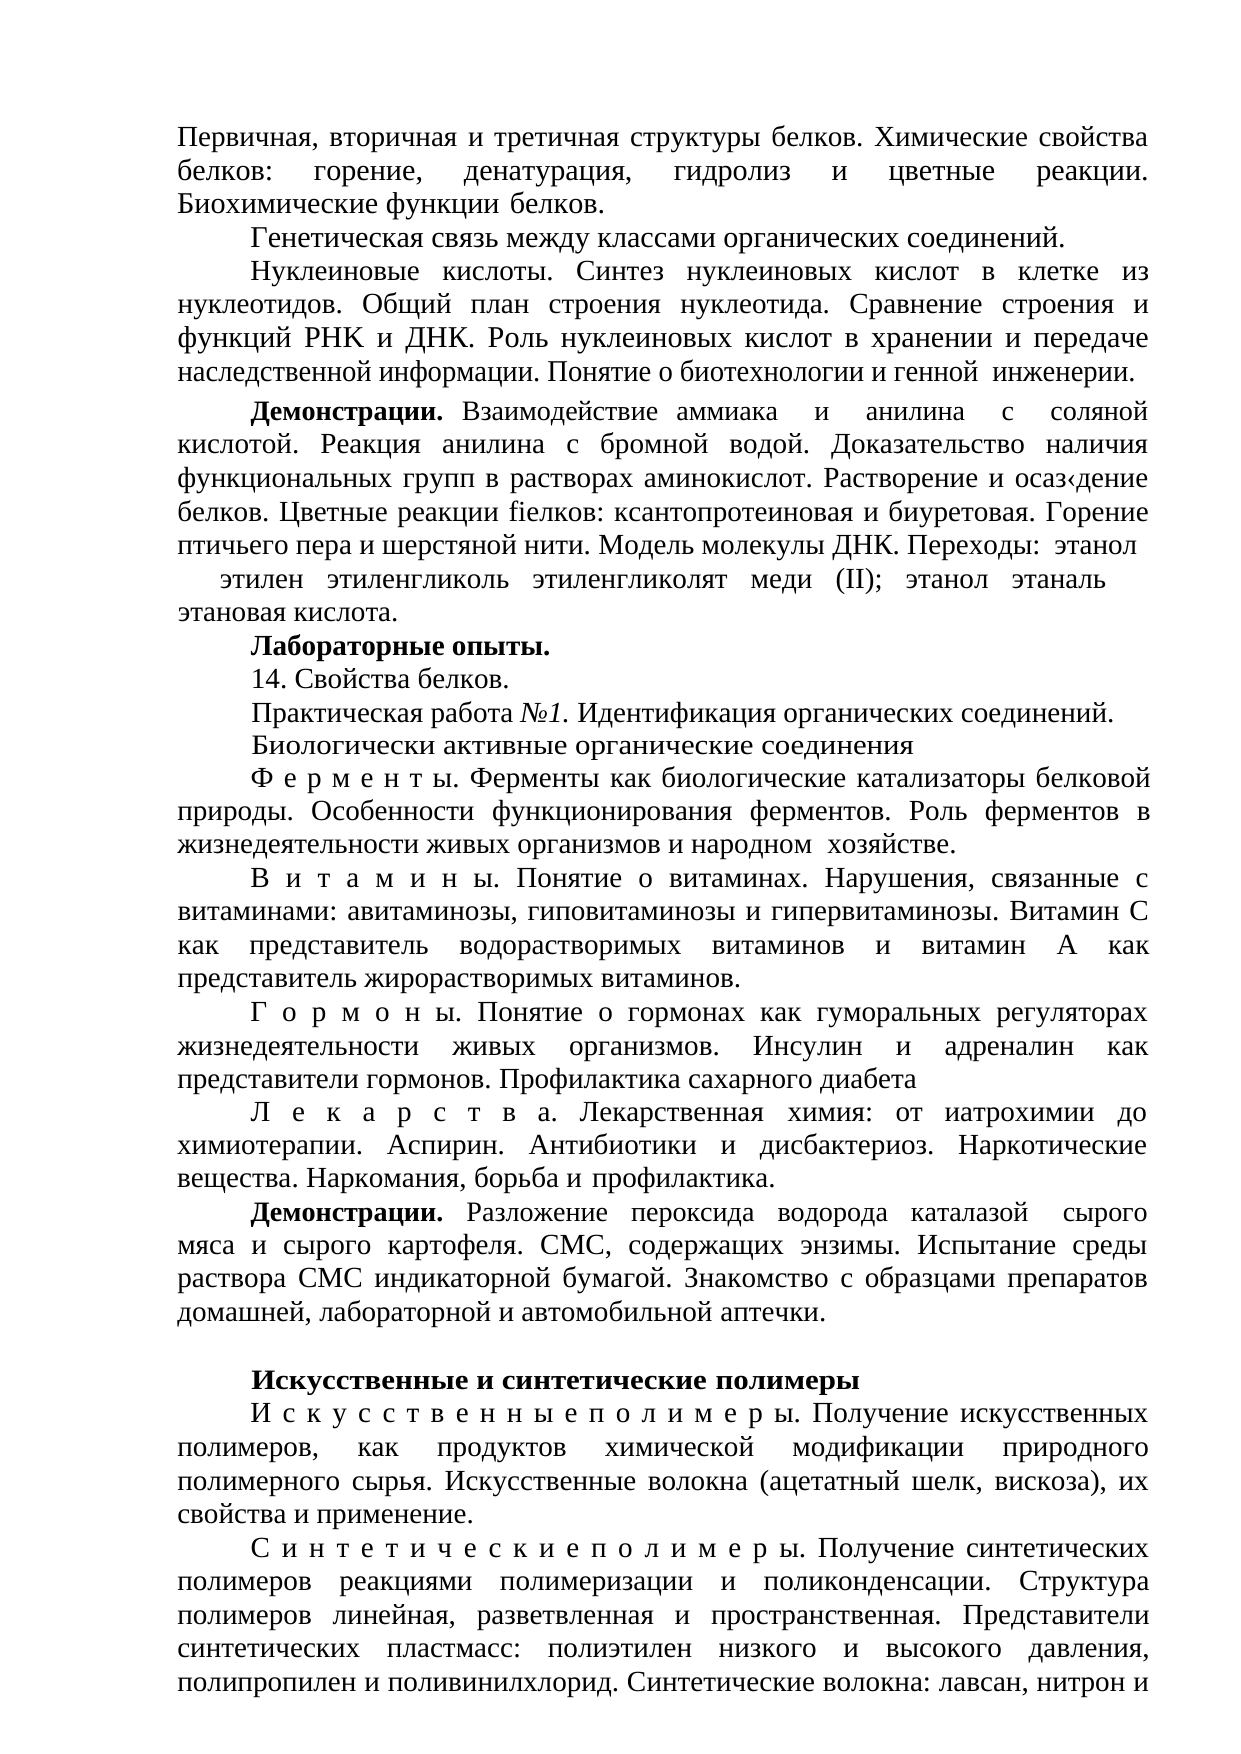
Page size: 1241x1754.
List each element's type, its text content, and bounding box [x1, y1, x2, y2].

text Искусственные и синтетические полимеры [251, 1363, 1173, 1396]
text этилен этиленгликоль этиленгликолят меди (II); этанол этаналь этановая кислота. [178, 561, 1107, 628]
text Ф е р м е н т ы. Ферменты как биологические катализаторы белковой природы. Особенности функционирования ферментов. Роль ферментов в жизнедеятельности живых организмов и народном хозяйстве. [177, 761, 1152, 859]
text Лабораторные опыты. [251, 628, 1173, 661]
text Биологически активные органические соединения [251, 729, 1173, 761]
subtitle Генетическая связь между классами органических соединений. [250, 220, 1173, 254]
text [177, 1530, 1150, 1697]
text И с к у с с т в е н н ы е п о л и м е р ы. Получение искусственных полимеров, как продуктов химической модификации природного полимерного сырья. Искусственные волокна (ацетатный шелк, вискоза), их свойства и применение. [177, 1396, 1149, 1530]
text Демонстрации. Разложение пероксида водорода каталазой сырого мяса и сырого картофеля. СМС, содержащих энзимы. Испытание среды раствора СМС индикаторной бумагой. Знакомство с образцами препаратов домашней, лабораторной и автомобильной аптечки. [177, 1194, 1149, 1328]
text Г о р м о н ы. Понятие о гормонах как гуморальных регуляторах жизнедеятельности живых организмов. Инсулин и адреналин как представители гормонов. Профилактика сахарного диабета [177, 994, 1149, 1095]
text Практическая работа №1. Идентификация органических соединений. [251, 695, 1173, 728]
text В и т а м и н ы. Понятие о витаминах. Нарушения, связанные с витаминами: авитаминозы, гиповитаминозы и гипервитаминозы. Витамин С как представитель водорастворимых витаминов и витамин А как представитель жирорастворимых витаминов. [177, 860, 1150, 994]
text Нуклеиновые кислоты. Синтез нуклеиновых кислот в клетке из нуклеотидов. Общий план строения нуклеотида. Сравнение строения и функций PHK и ДНК. Роль нуклеиновых кислот в хранении и передаче наследственной информации. Понятие о биотехнологии и генной инженерии. [177, 254, 1150, 388]
text Л е к а р с т в а. Лекарственная химия: от иатрохимии до химиотерапии. Аспирин. Антибиотики и дисбактериоз. Наркотические вещества. Наркомания, борьба и профилактика. [177, 1095, 1148, 1193]
text 14. Свойства белков. [251, 661, 1173, 695]
text Демонстрации. Взаимодействие аммиака и анилина с соляной кислотой. Реакция анилина с бромной водой. Доказательство наличия функциональных групп в растворах аминокислот. Растворение и осаз‹дение белков. Цветные реакции fiелков: ксантопротеиновая и биуретовая. Горение птичьего пера и шерстяной нити. Модель молекулы ДНК. Переходы: этанол [177, 394, 1149, 561]
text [177, 121, 1149, 220]
